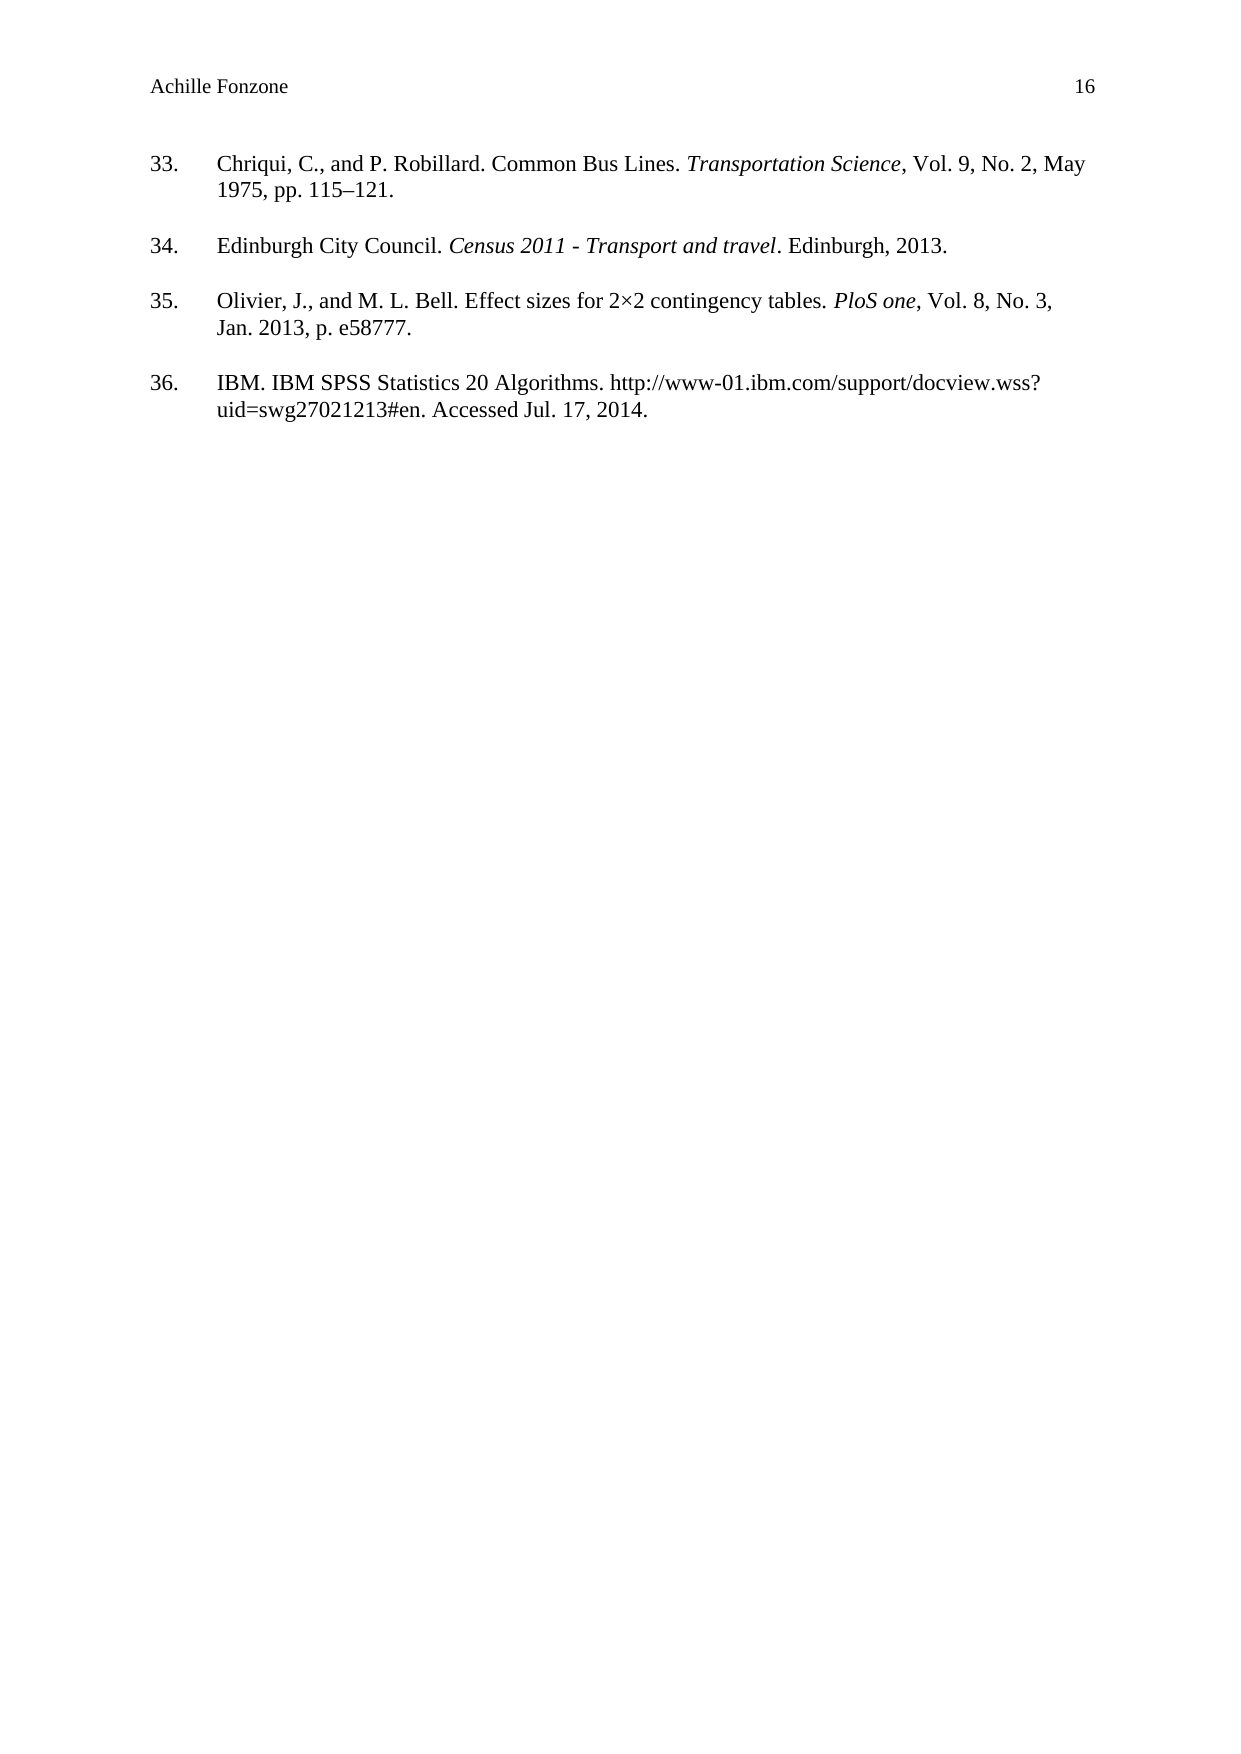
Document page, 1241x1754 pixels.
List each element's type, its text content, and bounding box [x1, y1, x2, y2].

text 34. Edinburgh City Council. Census 2011 - Transport and travel. Edinburgh, 2013. [150, 232, 1090, 258]
text 36. IBM. IBM SPSS Statistics 20 Algorithms. http://www-01.ibm.com/support/docview.wss?uid=swg27021213#en. Accessed Jul. 17, 2014. [150, 369, 1090, 422]
text 35. Olivier, J., and M. L. Bell. Effect sizes for 2×2 contingency tables. PloS one, Vol. 8, No. 3, Jan. 2013, p. e58777. [150, 287, 1090, 340]
text 33. Chriqui, C., and P. Robillard. Common Bus Lines. Transportation Science, Vol. 9, No. 2, May 1975, pp. 115–121. [150, 150, 1090, 203]
